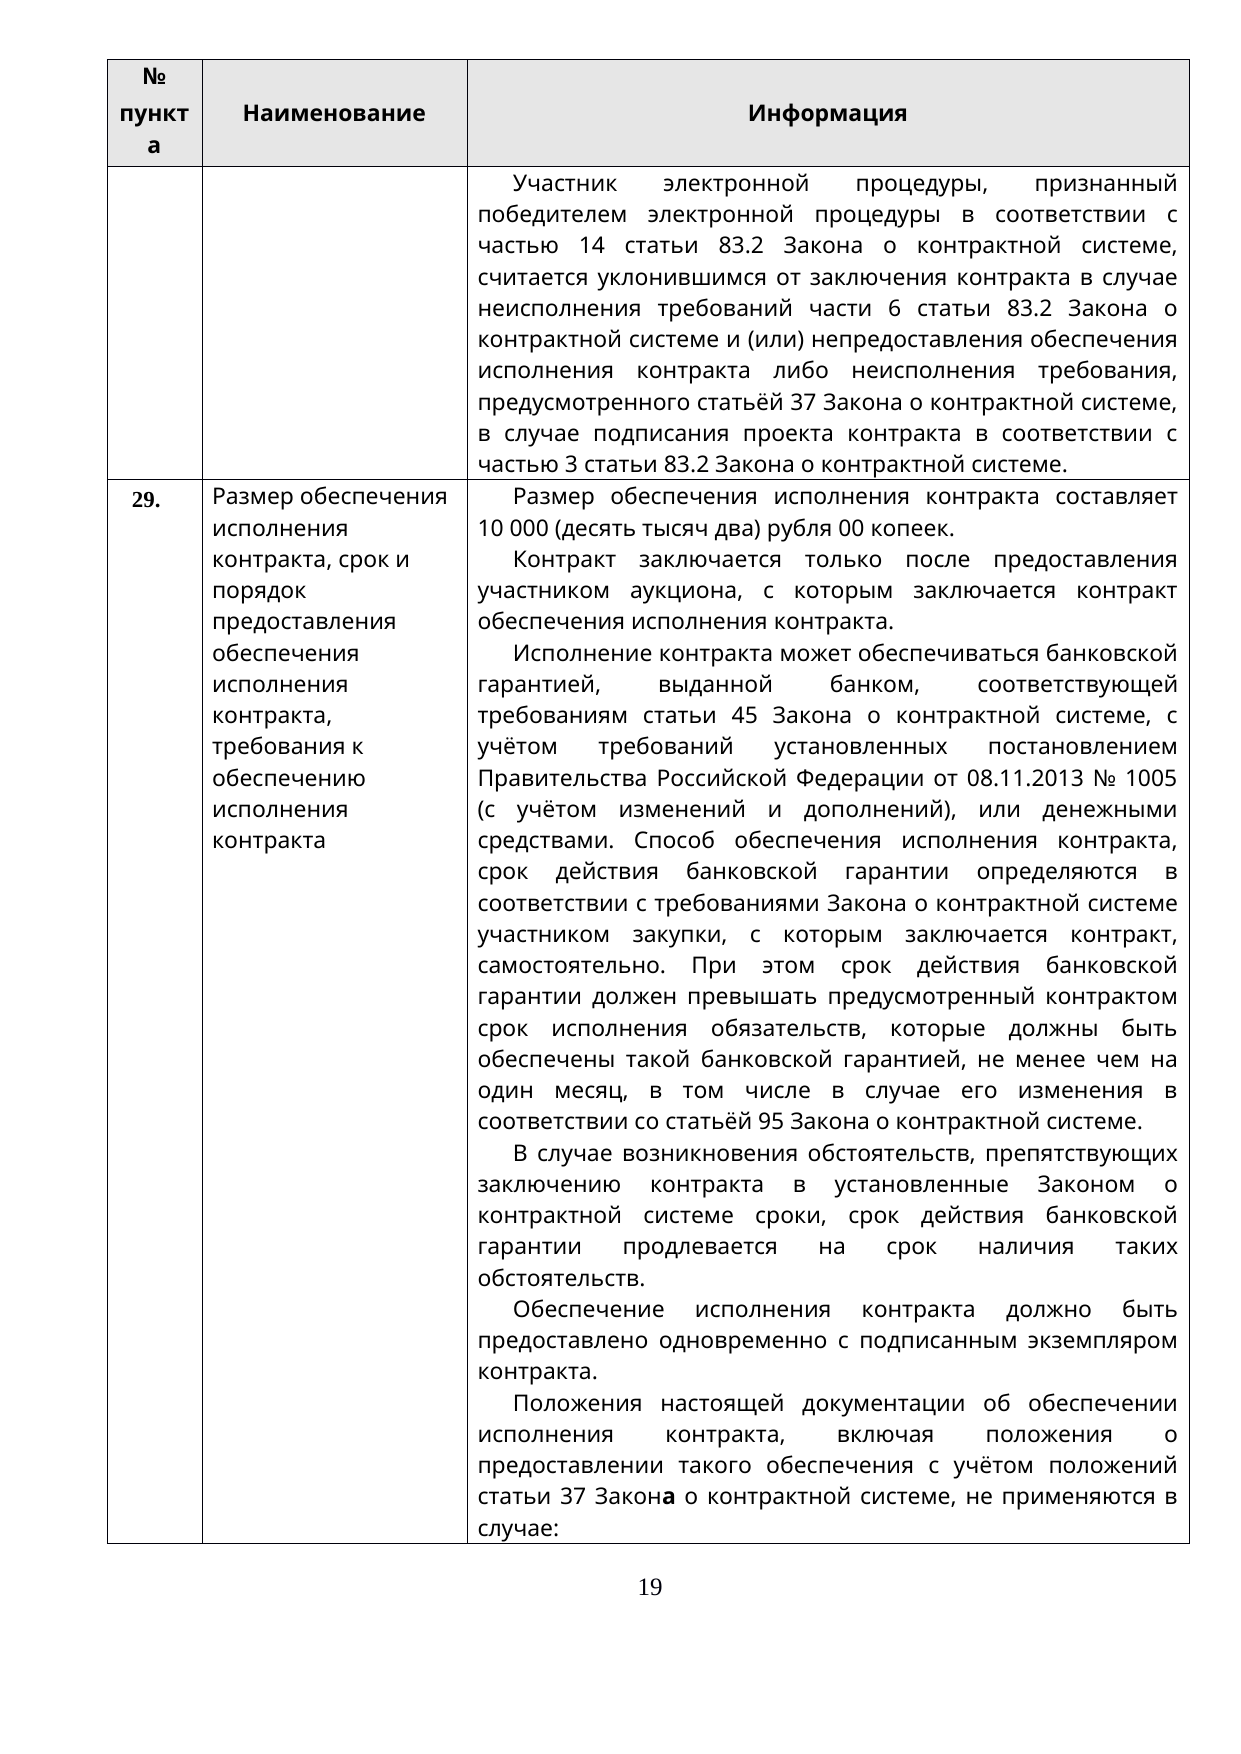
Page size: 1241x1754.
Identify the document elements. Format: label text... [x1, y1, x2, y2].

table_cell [468, 167, 1189, 479]
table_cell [203, 480, 467, 1543]
table_header № пункта [108, 60, 202, 166]
table_header Наименование [203, 60, 467, 166]
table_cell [468, 480, 1189, 1543]
table_header Информация [468, 60, 1189, 166]
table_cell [203, 167, 467, 479]
table_cell [108, 167, 202, 479]
table_cell [108, 480, 202, 1543]
